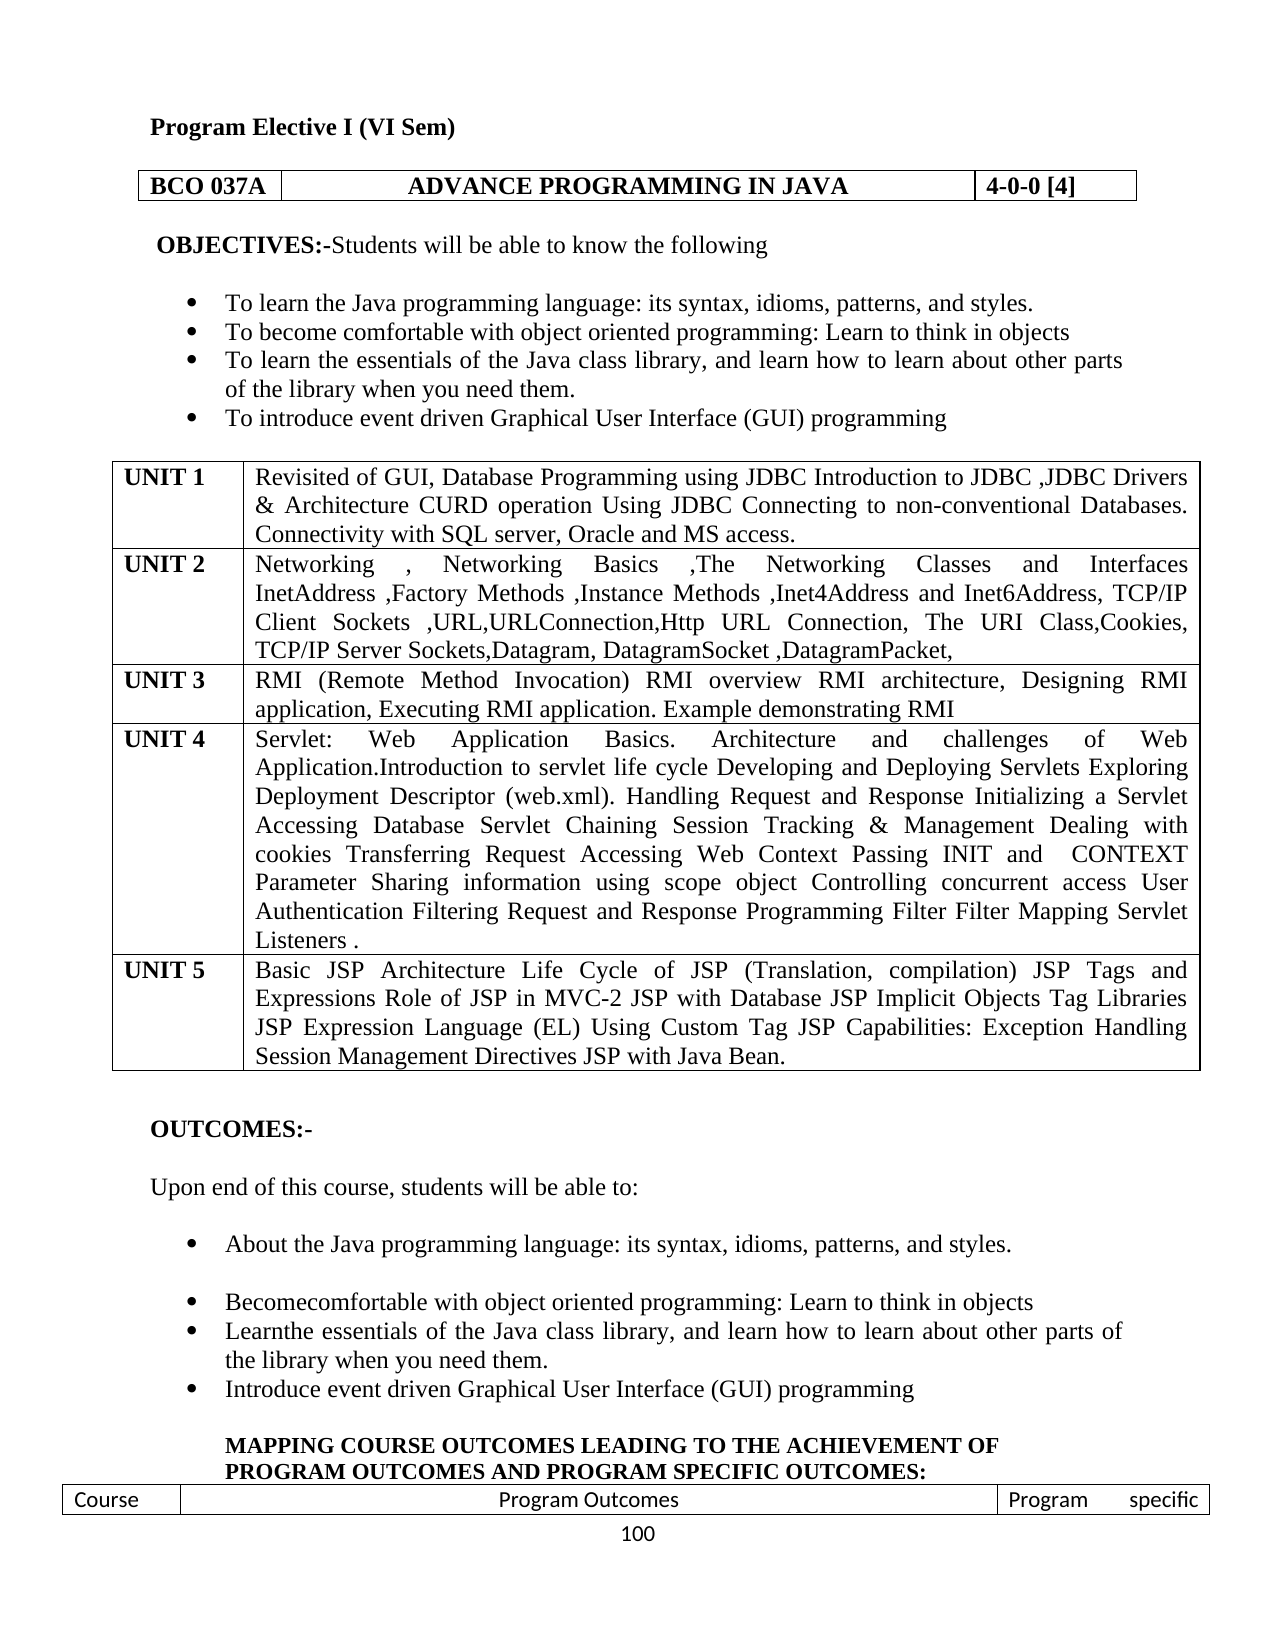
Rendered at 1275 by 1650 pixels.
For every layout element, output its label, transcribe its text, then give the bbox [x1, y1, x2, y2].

list To learn the essentials of the Java class library, and learn how to learn about other parts of the library when you need them. [187, 345, 1125, 403]
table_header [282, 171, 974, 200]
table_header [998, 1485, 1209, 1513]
list To become comfortable with object oriented programming: Learn to think in objects [187, 317, 1125, 345]
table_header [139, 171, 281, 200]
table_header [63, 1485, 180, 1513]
list To learn the Java programming language: its syntax, idioms, patterns, and styles. [187, 288, 1125, 317]
list Becomecomfortable with object oriented programming: Learn to think in objects [187, 1287, 1125, 1316]
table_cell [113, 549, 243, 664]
text OUTCOMES:- [150, 1114, 1125, 1142]
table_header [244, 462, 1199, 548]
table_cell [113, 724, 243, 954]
text OBJECTIVES:-Students will be able to know the following [150, 230, 1125, 259]
list About the Java programming language: its syntax, idioms, patterns, and styles. [187, 1229, 1125, 1258]
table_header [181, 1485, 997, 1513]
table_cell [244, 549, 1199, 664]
text Upon end of this course, students will be able to: [150, 1172, 1125, 1200]
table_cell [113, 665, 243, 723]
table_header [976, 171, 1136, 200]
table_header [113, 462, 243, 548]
list Introduce event driven Graphical User Interface (GUI) programming [187, 1374, 1125, 1402]
list Learnthe essentials of the Java class library, and learn how to learn about other parts of the library when you need them. [187, 1316, 1125, 1374]
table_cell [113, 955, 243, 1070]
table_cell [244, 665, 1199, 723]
list MAPPING COURSE OUTCOMES LEADING TO THE ACHIEVEMENT OF PROGRAM OUTCOMES AND PROGRAM SPECIFIC OUTCOMES: [225, 1432, 1125, 1484]
text Program Elective I (VI Sem) [150, 112, 1125, 141]
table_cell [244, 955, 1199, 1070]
list To introduce event driven Graphical User Interface (GUI) programming [187, 403, 1125, 432]
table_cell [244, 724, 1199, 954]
